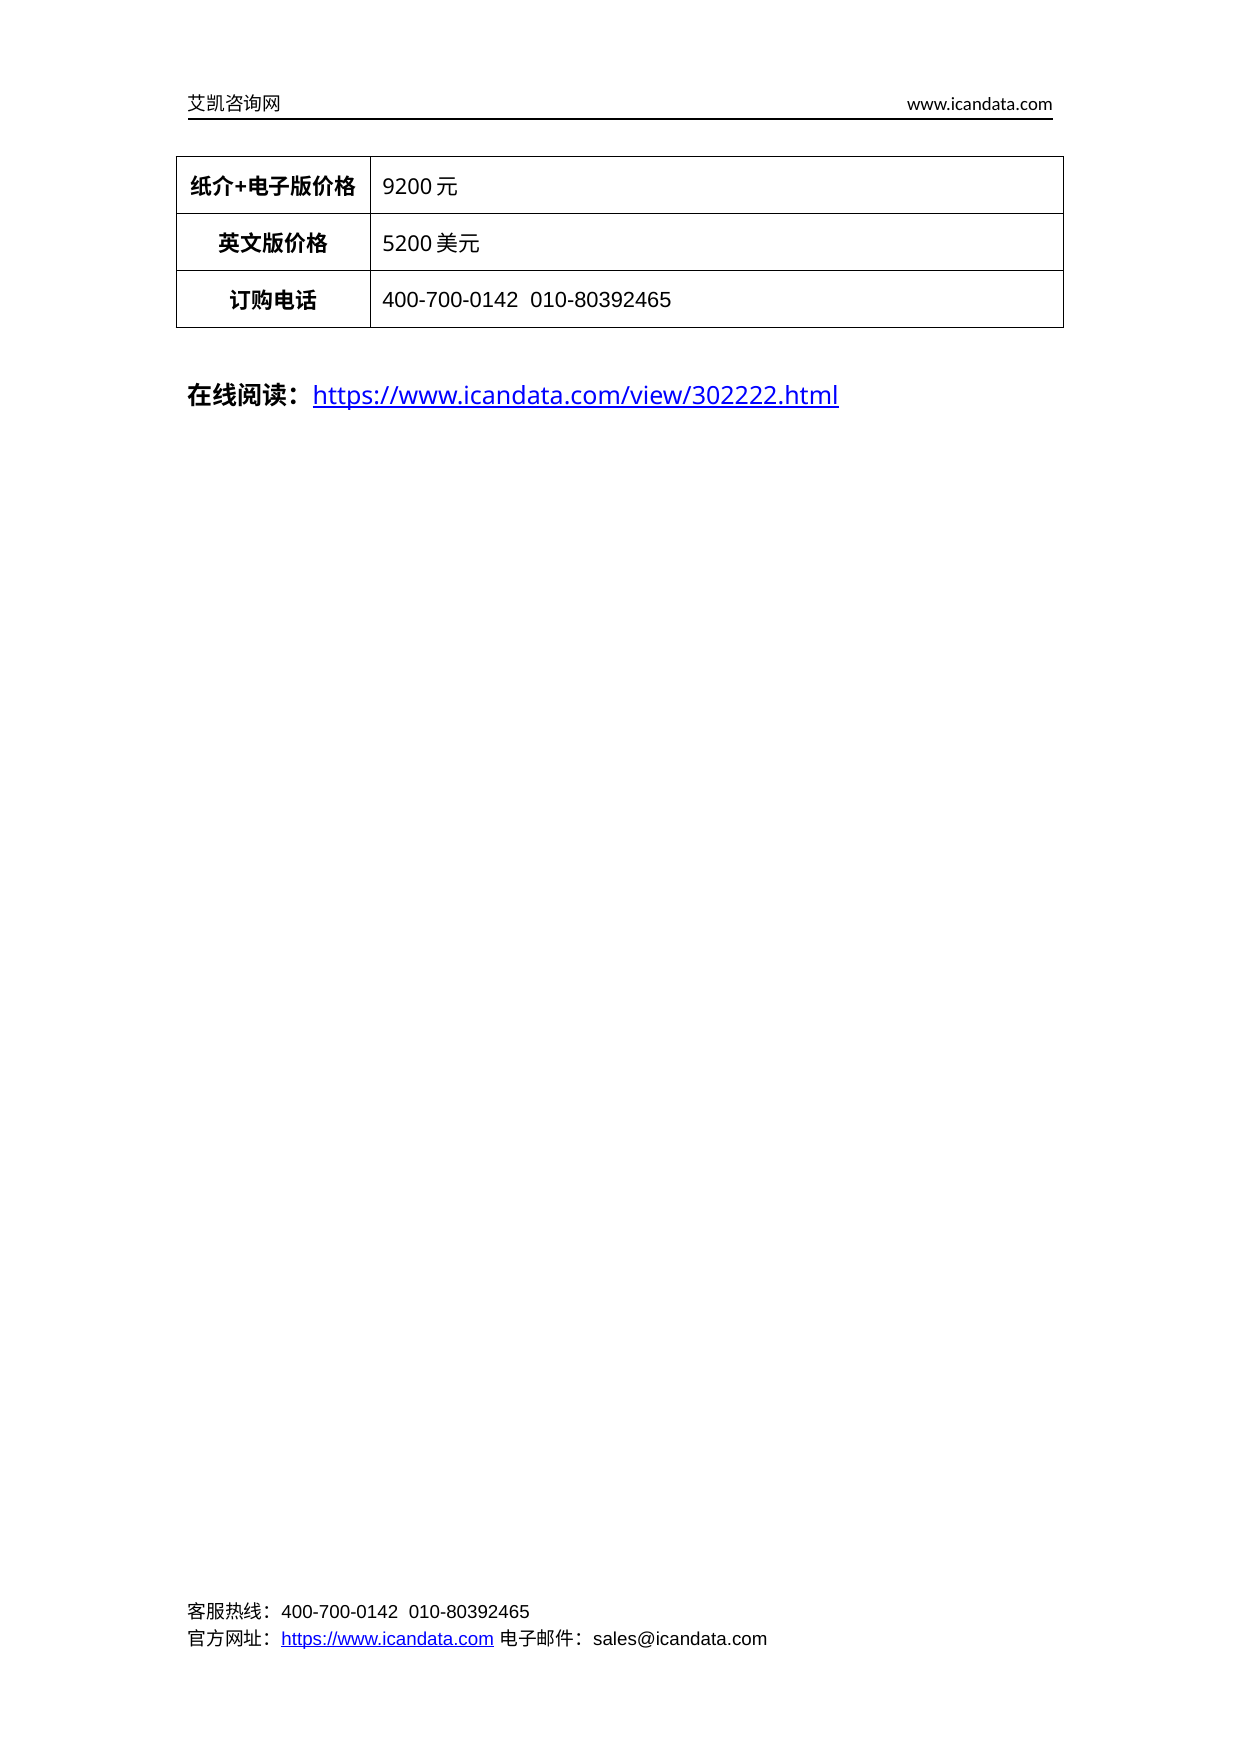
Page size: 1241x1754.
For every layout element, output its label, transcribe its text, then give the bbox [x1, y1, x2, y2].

table_cell 9200元 [371, 157, 1063, 213]
table_cell 英文版价格 [177, 214, 370, 270]
table_cell 400-700-0142 010-80392465 [371, 271, 1063, 327]
text 在线阅读：https://www.icandata.com/view/302222.html [187, 361, 1053, 426]
table_cell 纸介+电子版价格 [177, 157, 370, 213]
table_cell 5200美元 [371, 214, 1063, 270]
table_cell 订购电话 [177, 271, 370, 327]
